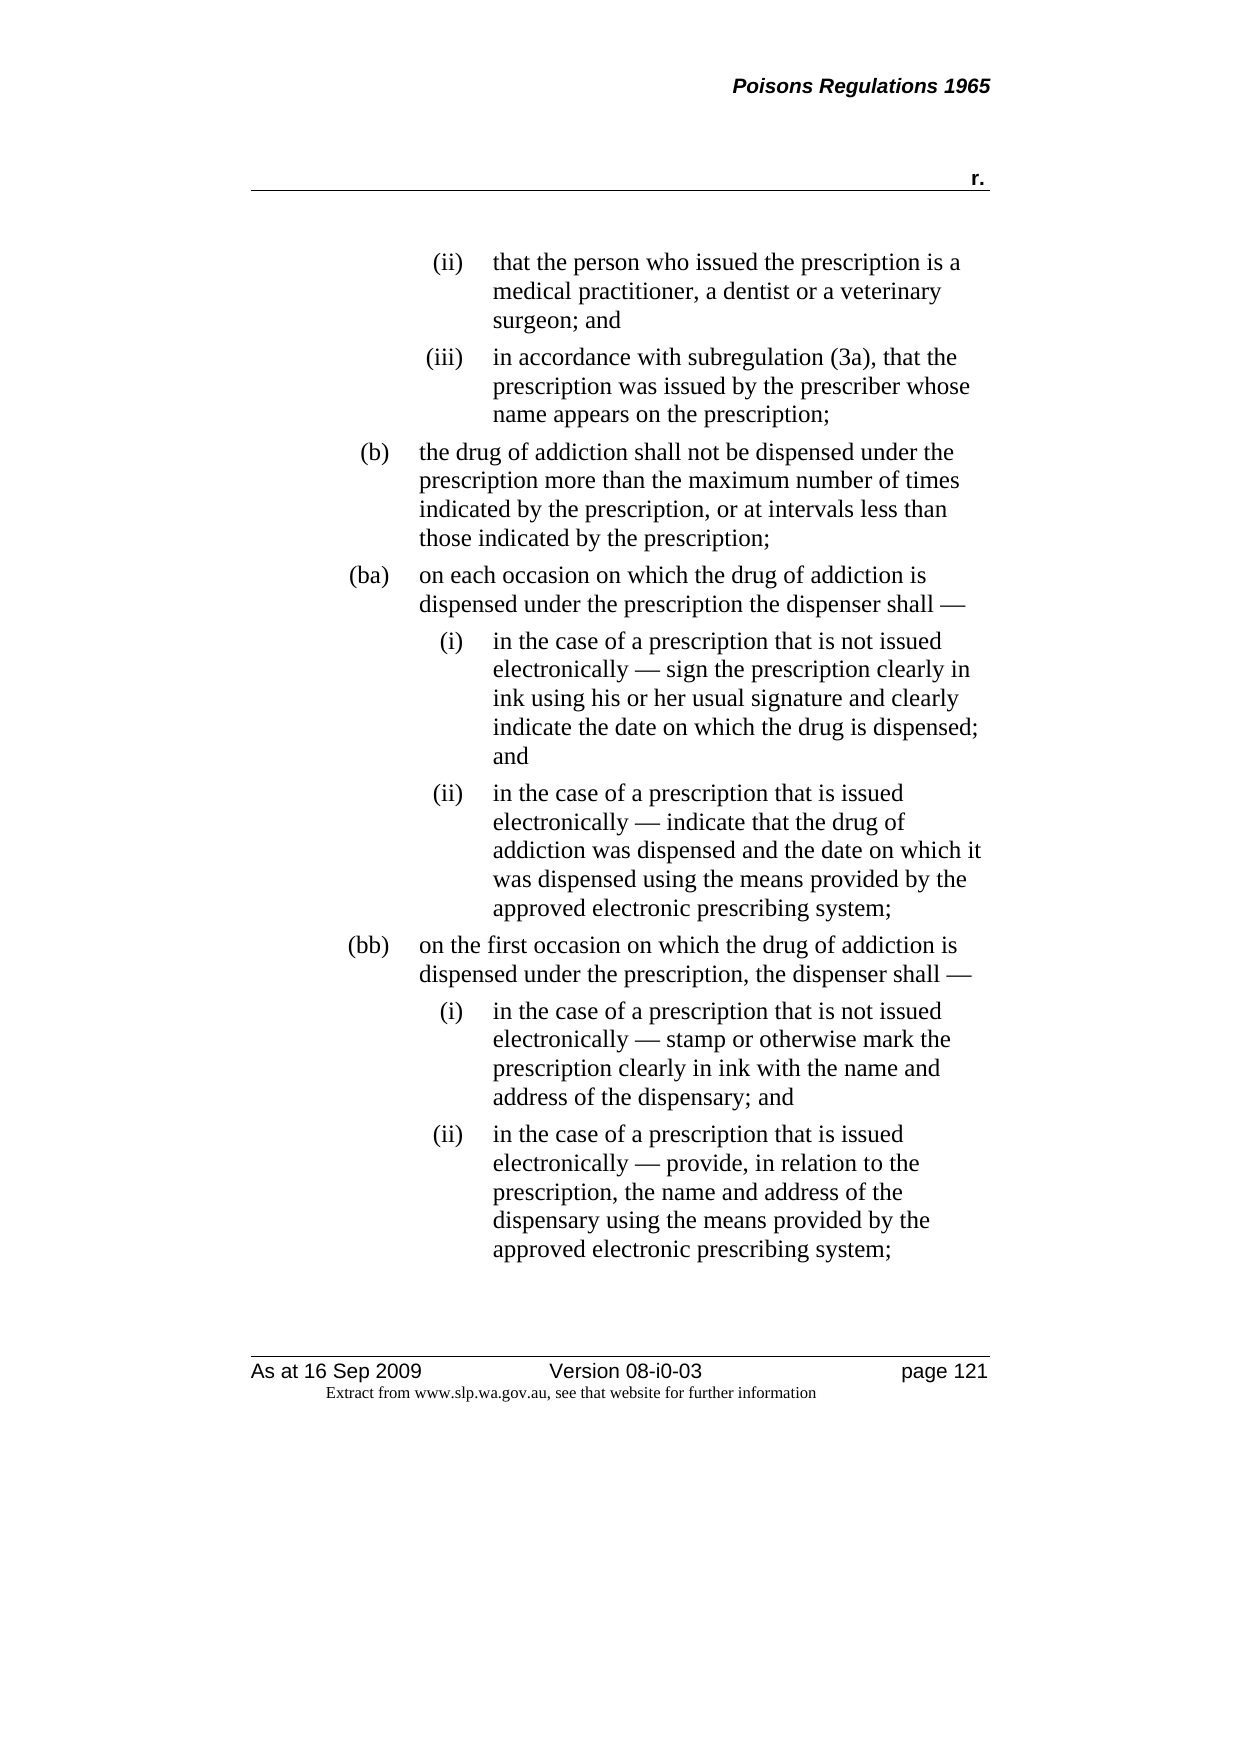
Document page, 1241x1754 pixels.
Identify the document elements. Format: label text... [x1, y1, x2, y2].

text (i) in the case of a prescription that is not issued electronically — sign the prescription clearly in ink using his or her usual signature and clearly indicate the date on which the drug is dispensed; and [251, 626, 990, 769]
text (bb) on the first occasion on which the drug of addiction is dispensed under the prescription, the dispenser shall — [251, 930, 990, 987]
text (ii) in the case of a prescription that is issued electronically — provide, in relation to the prescription, the name and address of the dispensary using the means provided by the approved electronic prescribing system; [251, 1119, 990, 1263]
text (b) the drug of addiction shall not be dispensed under the prescription more than the maximum number of times indicated by the prescription, or at intervals less than those indicated by the prescription; [251, 437, 990, 552]
text (ii) that the person who issued the prescription is a medical practitioner, a dentist or a veterinary surgeon; and [251, 247, 990, 334]
text (iii) in accordance with subregulation (3a), that the prescription was issued by the prescriber whose name appears on the prescription; [251, 342, 990, 428]
text (ii) in the case of a prescription that is issued electronically — indicate that the drug of addiction was dispensed and the date on which it was dispensed using the means provided by the approved electronic prescribing system; [251, 778, 990, 922]
text (ba) on each occasion on which the drug of addiction is dispensed under the prescription the dispenser shall — [251, 560, 990, 617]
text (i) in the case of a prescription that is not issued electronically — stamp or otherwise mark the prescription clearly in ink with the name and address of the dispensary; and [251, 996, 990, 1111]
